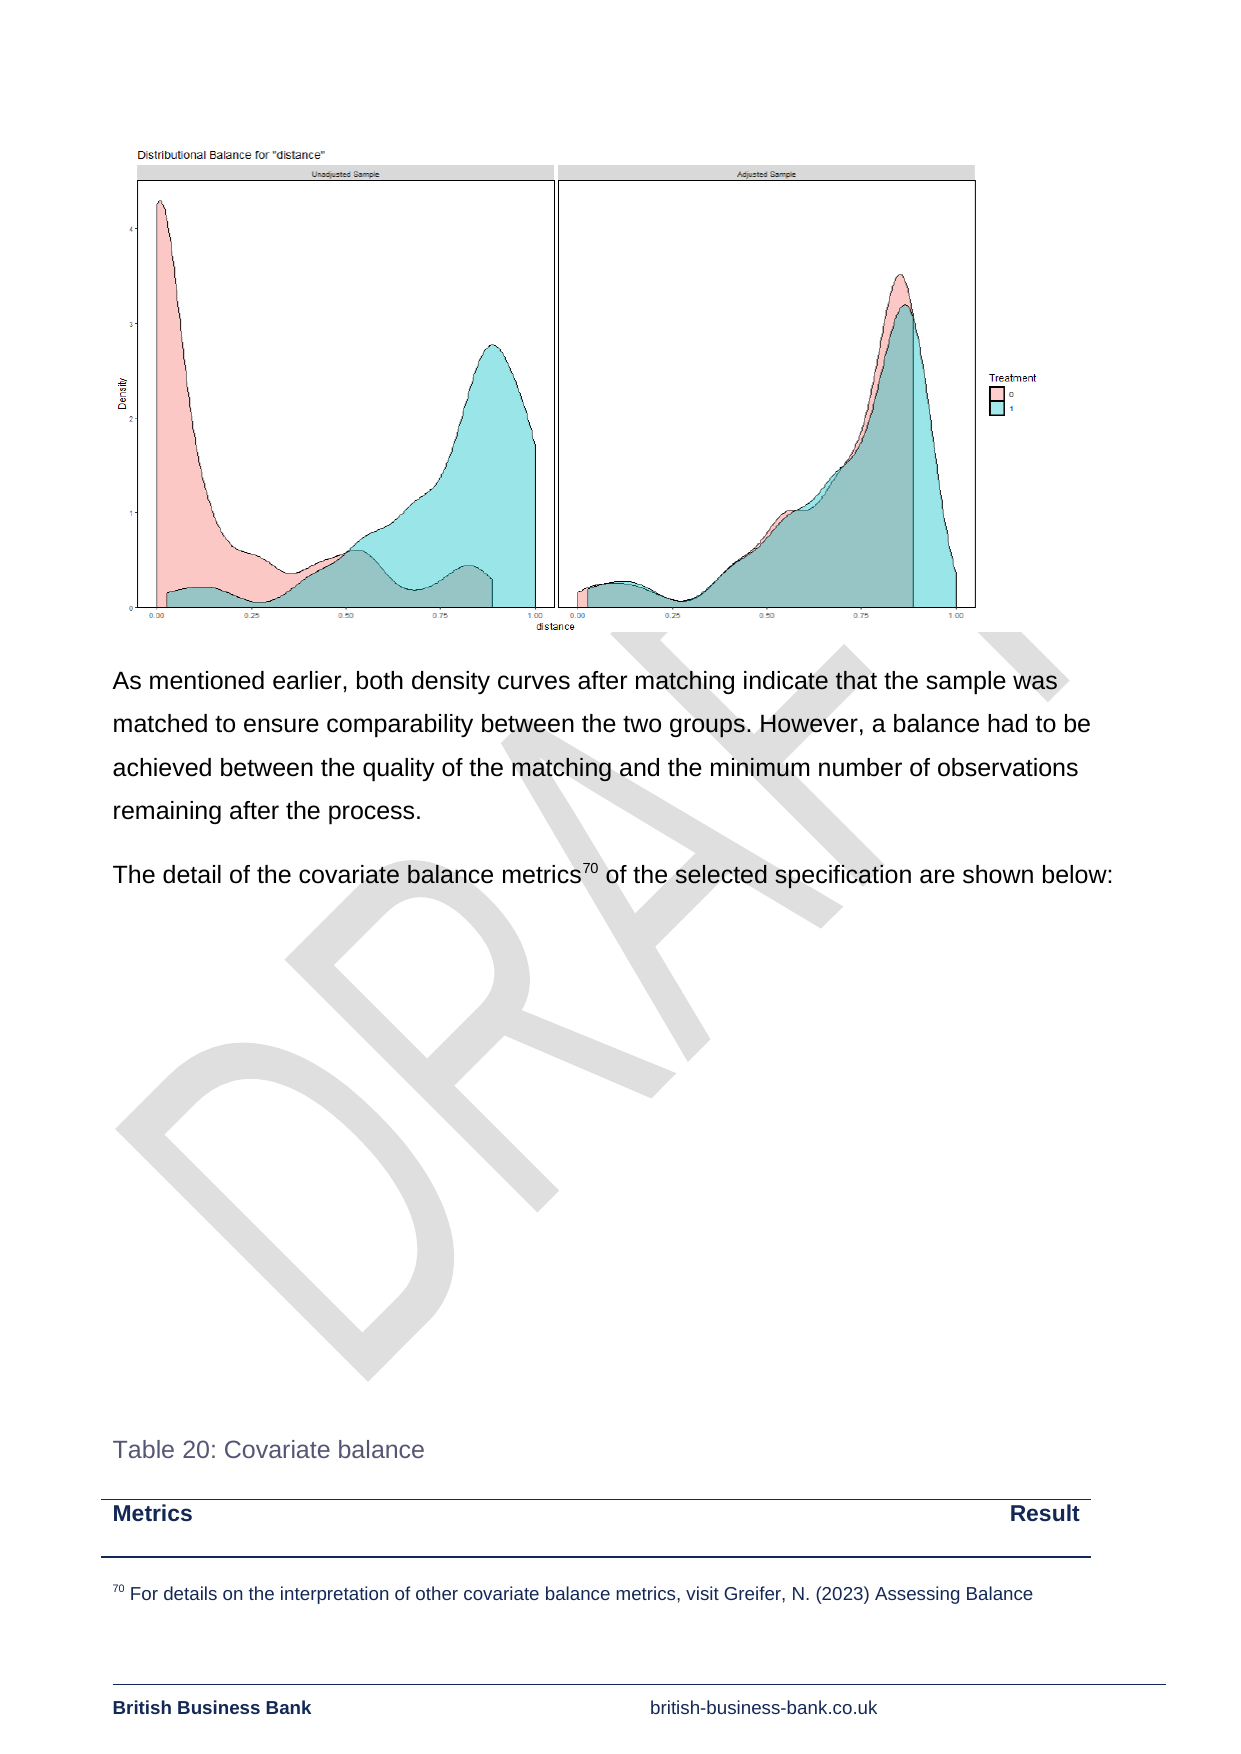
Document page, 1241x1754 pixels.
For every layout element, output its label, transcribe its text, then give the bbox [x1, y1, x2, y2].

text The detail of the covariate balance metrics of the selected specification are shown below: [112, 860, 1128, 888]
text As mentioned earlier, both density curves after matching indicate that the sample was matched to ensure comparability between the two groups. However, a balance had to be achieved between the quality of the matching and the minimum number of observations remaining after the process. [112, 666, 1128, 824]
text Table 20: Covariate balance [112, 1435, 1128, 1464]
table_header Metrics [101, 1500, 810, 1556]
table_header Result [810, 1500, 1091, 1556]
picture [112, 150, 1038, 632]
